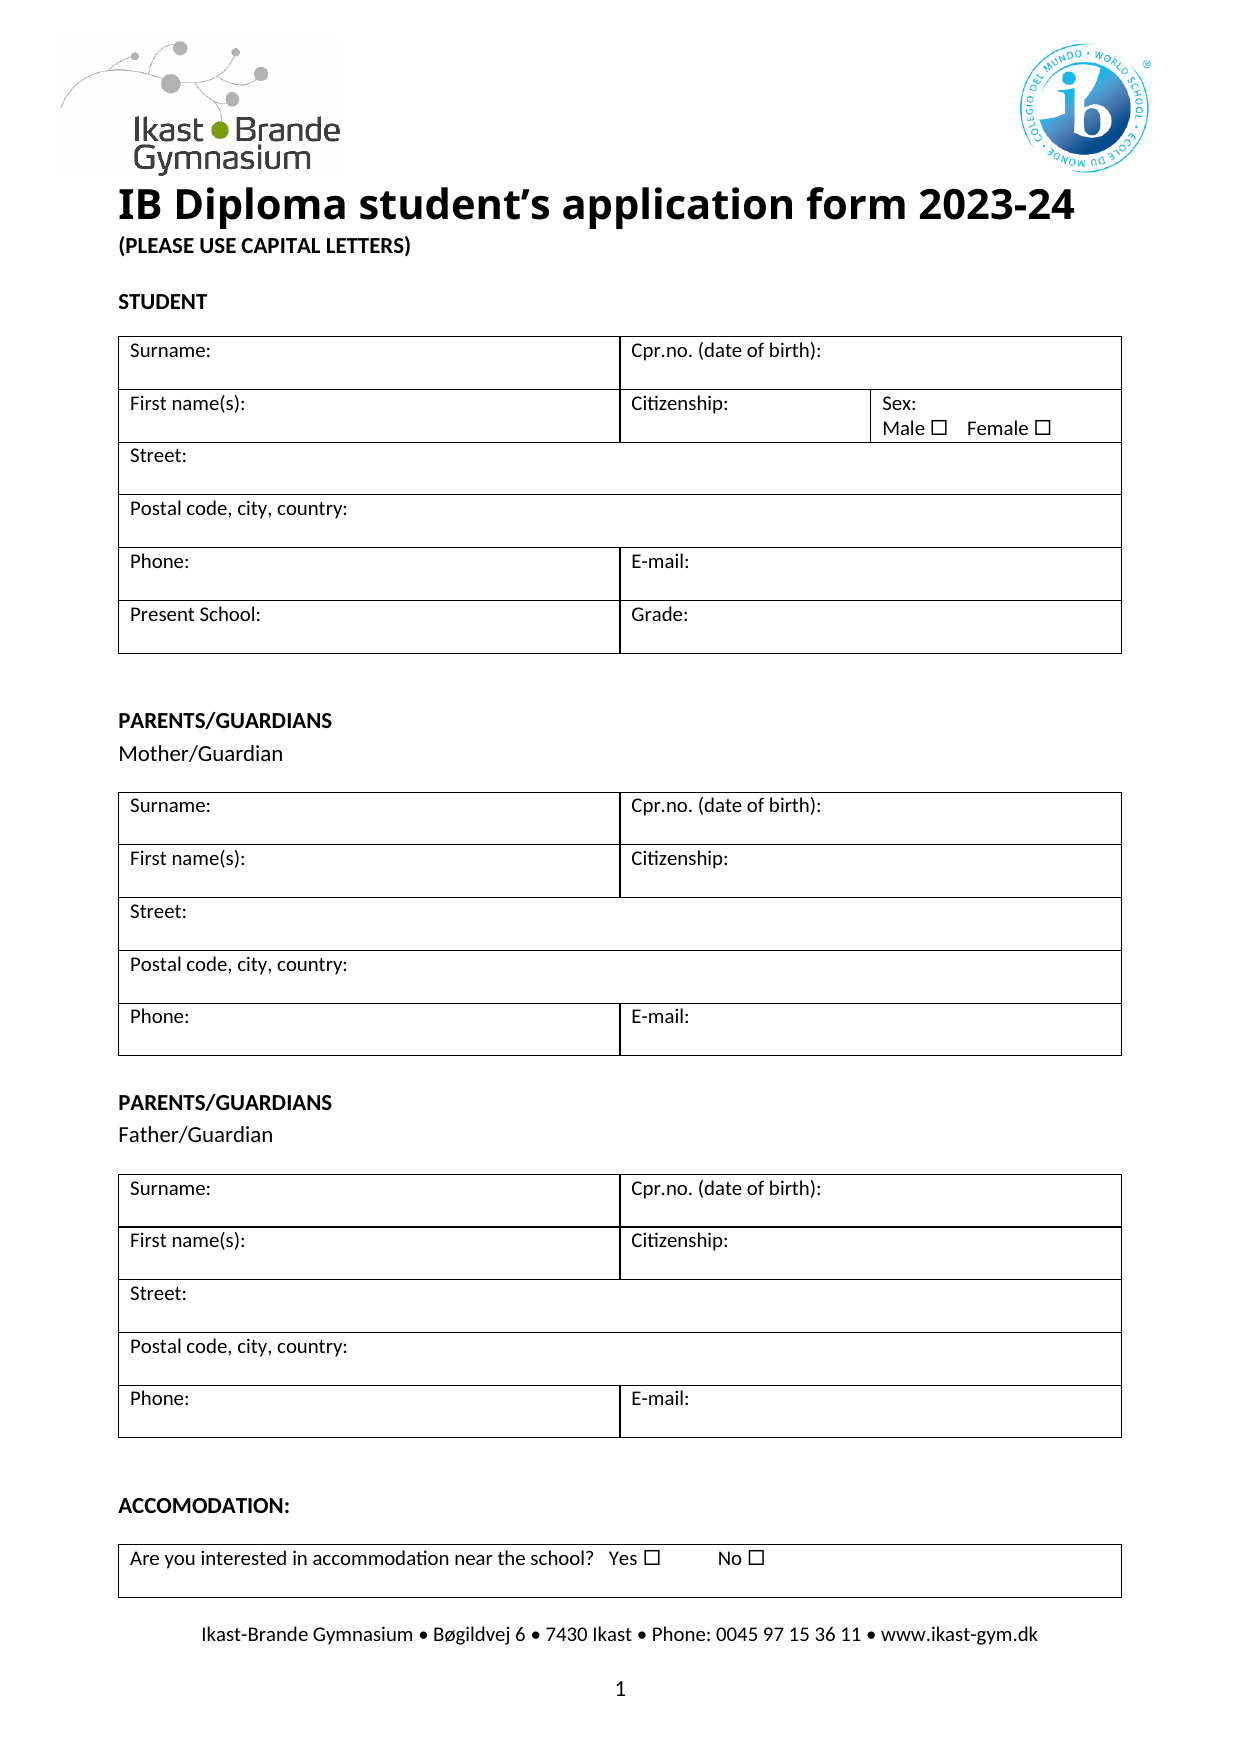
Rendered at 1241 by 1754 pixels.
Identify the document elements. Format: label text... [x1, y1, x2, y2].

table_header Are you interested in accommodation near the school? Yes No [119, 1545, 1121, 1597]
table_cell Postal code, city, country: [119, 951, 1121, 1002]
table_cell Sex: Male Female [871, 390, 1121, 442]
table_cell Postal code, city, country: [119, 495, 1121, 547]
text PARENTS/GUARDIANS Mother/Guardian [118, 706, 1122, 767]
text IB Diploma student’s application form 2023-24 (PLEASE USE CAPITAL LETTERS) STUDENT [118, 174, 1122, 315]
table_cell Street: [119, 443, 1121, 494]
table_header Surname: [119, 1175, 619, 1226]
table_cell Postal code, city, country: [119, 1333, 1121, 1384]
table_cell Present School: [119, 601, 619, 652]
table_header Cpr.no. (date of birth): [621, 337, 1121, 389]
table_header Surname: [119, 337, 619, 389]
text ACCOMODATION: [118, 1491, 1122, 1519]
table_cell Street: [119, 898, 1121, 950]
table_cell Citizenship: [621, 390, 870, 442]
table_cell First name(s): [119, 1228, 619, 1279]
table_cell Citizenship: [621, 845, 1121, 897]
table_cell E-mail: [621, 548, 1121, 600]
table_cell Grade: [621, 601, 1121, 652]
table_cell First name(s): [119, 390, 619, 442]
table_header Cpr.no. (date of birth): [621, 793, 1121, 844]
table_cell Phone: [119, 1386, 619, 1437]
table_cell E-mail: [621, 1004, 1121, 1055]
table_header Surname: [119, 793, 619, 844]
table_cell First name(s): [119, 845, 619, 897]
picture [1014, 41, 1152, 175]
table_cell Phone: [119, 548, 619, 600]
table_cell E-mail: [621, 1386, 1121, 1437]
table_header Cpr.no. (date of birth): [621, 1175, 1121, 1226]
picture [58, 36, 340, 177]
table_cell Phone: [119, 1004, 619, 1055]
table_cell Street: [119, 1280, 1121, 1332]
table_cell Citizenship: [621, 1228, 1121, 1279]
text PARENTS/GUARDIANS Father/Guardian [118, 1056, 1122, 1149]
